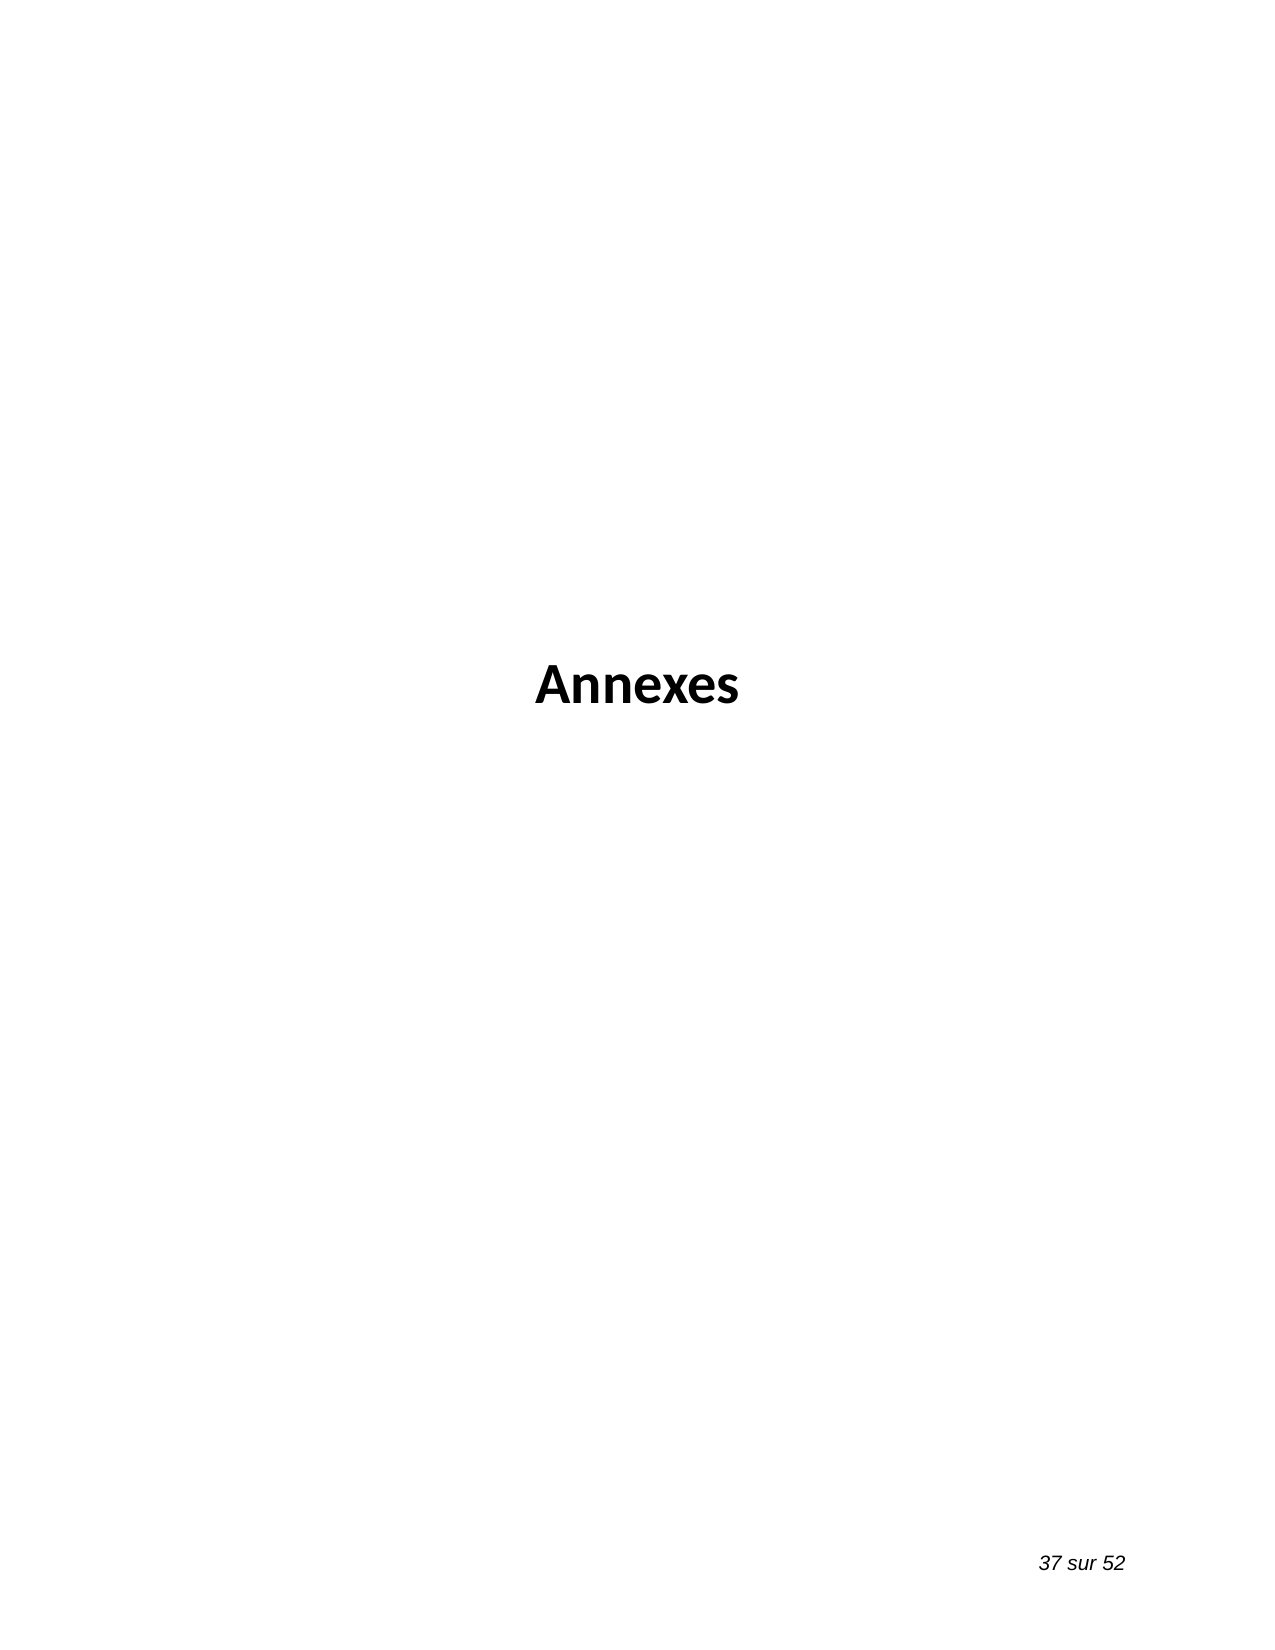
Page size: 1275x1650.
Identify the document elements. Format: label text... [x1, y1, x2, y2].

subtitle Annexes [150, 646, 1125, 718]
